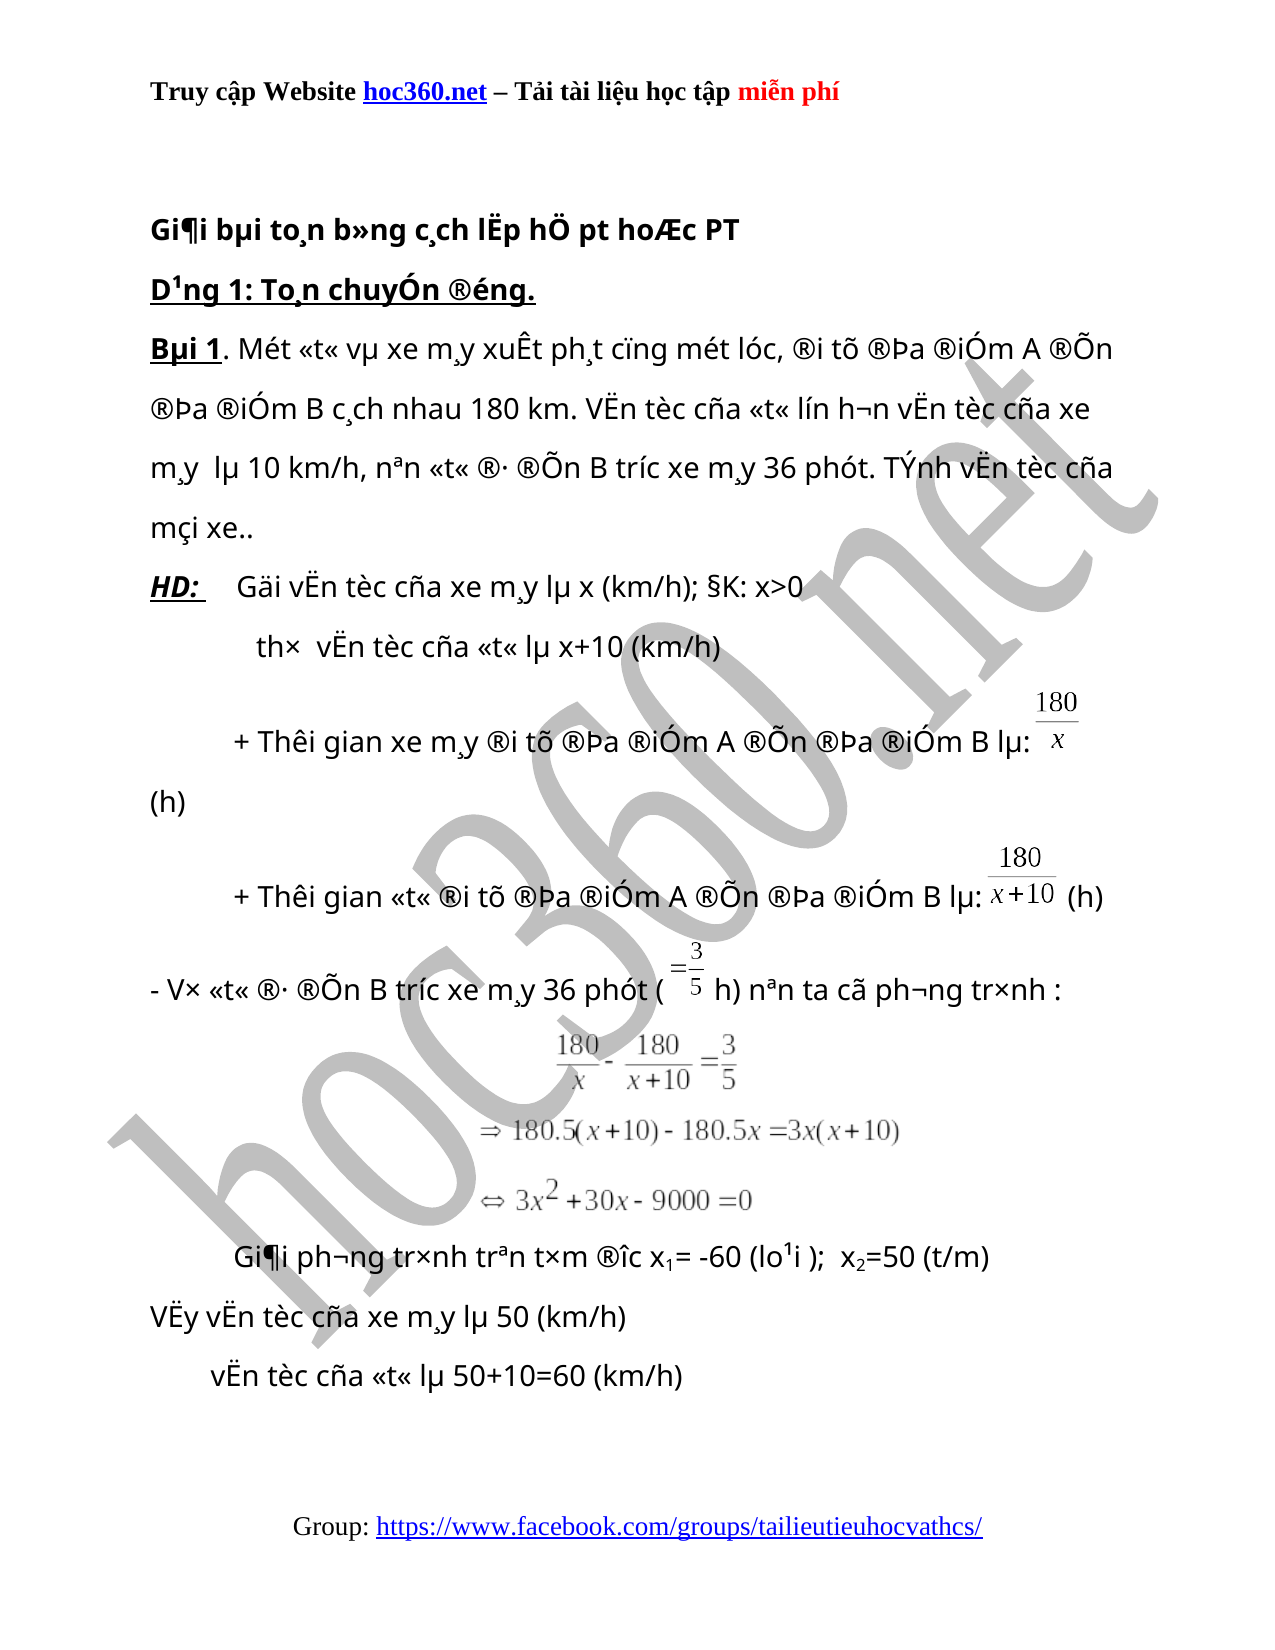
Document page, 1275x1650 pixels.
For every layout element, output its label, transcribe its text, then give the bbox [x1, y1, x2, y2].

text Bµi 1. Mét «t« vµ xe m¸y xuÊt ph¸t cïng mét lóc, ®i tõ ®Þa ®iÓm A ®Õn ®Þa ®iÓm B c¸ch nhau 180 km. VËn tèc cña «t« lín h¬n vËn tèc cña xe m¸y lµ 10 km/h, nªn «t« ®· ®Õn B tr­íc xe m¸y 36 phót. TÝnh vËn tèc cña mçi xe.. [150, 328, 1125, 547]
text VËy vËn tèc cña xe m¸y lµ 50 (km/h) [150, 1296, 1125, 1336]
text HD: Gäi vËn tèc cña xe m¸y lµ x (km/h); §K: x>0 [150, 566, 1125, 606]
text vËn tèc cña «t« lµ 50+10=60 (km/h) [150, 1356, 1125, 1395]
text Gi¶i bµi to¸n b»ng c¸ch lËp hÖ pt hoÆc PT [150, 209, 1125, 249]
text D¹ng 1: To¸n chuyÓn ®éng. [150, 269, 1125, 309]
text - V× «t« ®· ®Õn B tr­íc xe m¸y 36 phót ( h) nªn ta cã ph­¬ng tr×nh : [150, 936, 1125, 1008]
text + Thêi gian xe m¸y ®i tõ ®Þa ®iÓm A ®Õn ®Þa ®iÓm B lµ: (h) [150, 685, 1125, 821]
text th× vËn tèc cña «t« lµ x+10 (km/h) [150, 626, 1125, 666]
text + Thêi gian «t« ®i tõ ®Þa ®iÓm A ®Õn ®Þa ®iÓm B lµ: (h) [150, 840, 1125, 916]
text Gi¶i ph­¬ng tr×nh trªn t×m ®­îc x1= -60 (lo¹i ); x2=50 (t/m) [150, 1237, 1125, 1276]
